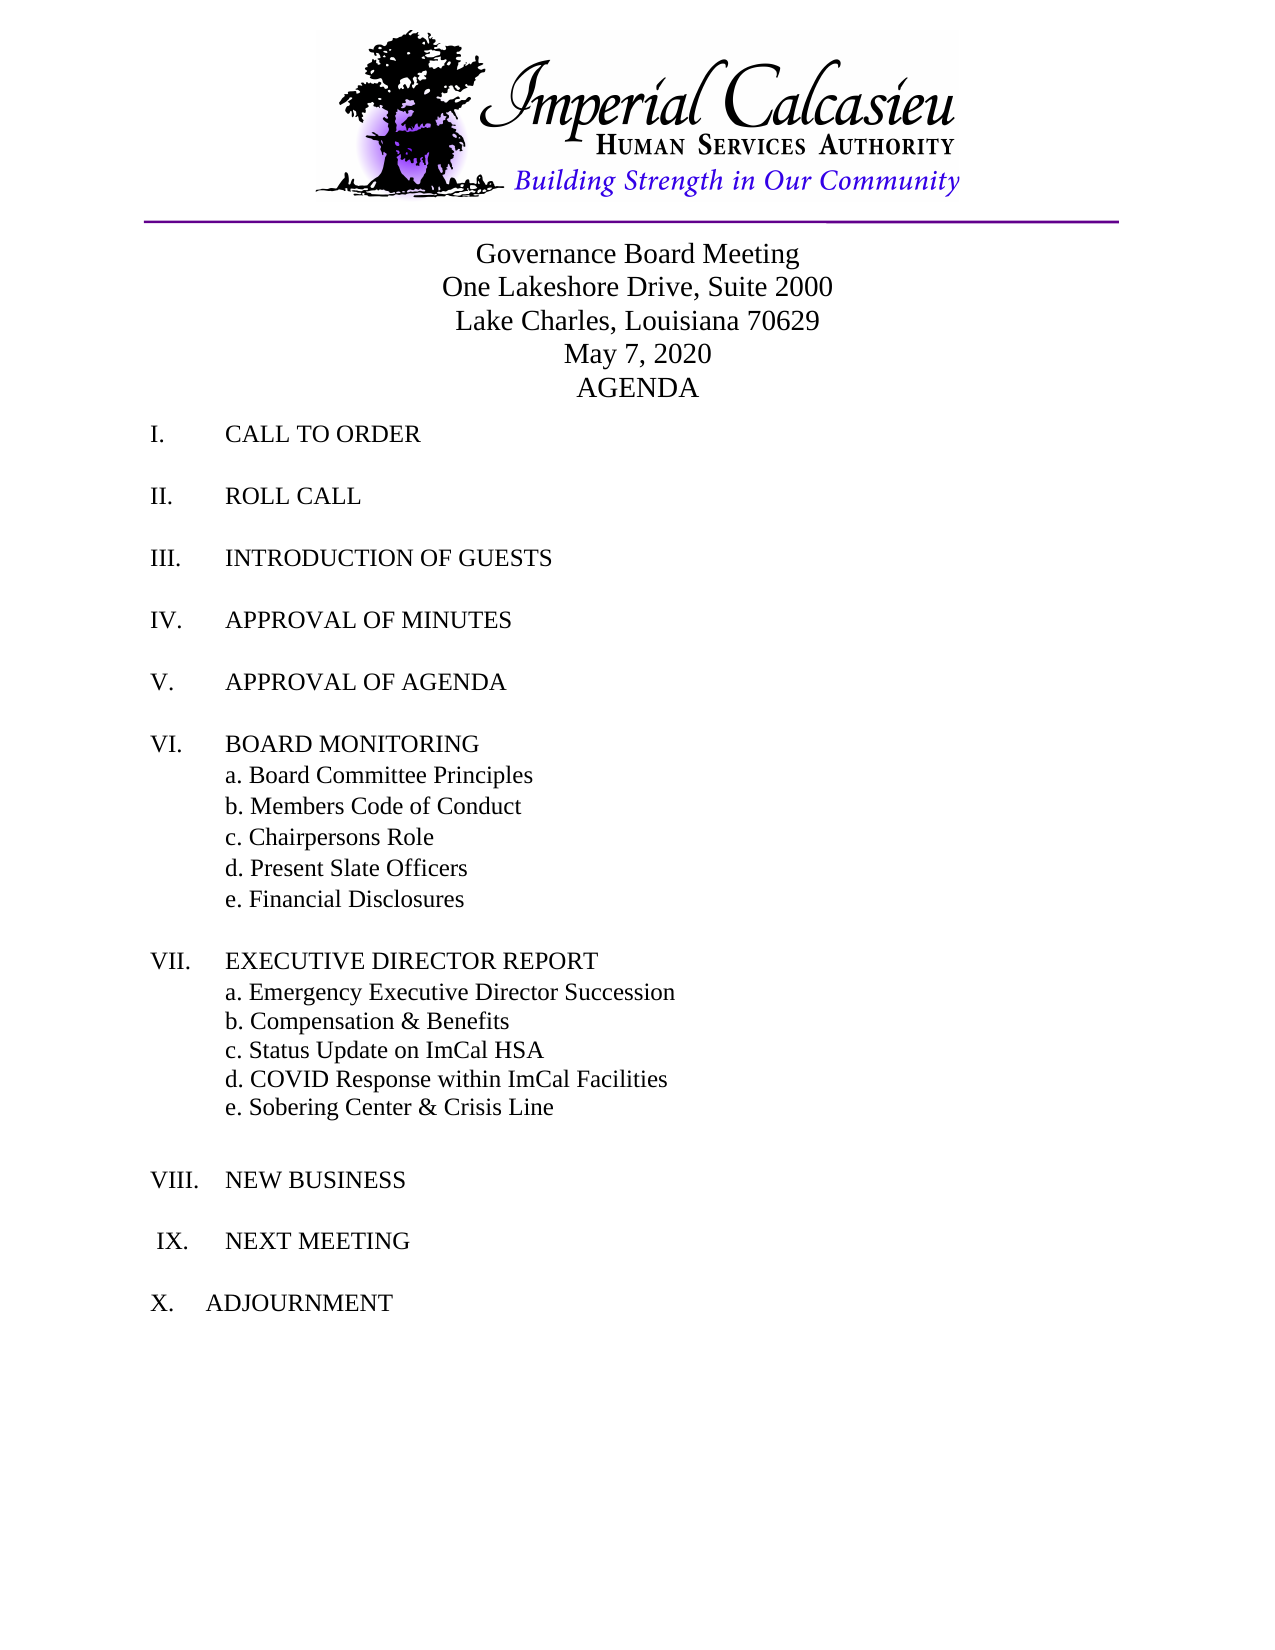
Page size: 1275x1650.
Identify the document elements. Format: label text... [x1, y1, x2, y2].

text VIII. NEW BUSINESS [150, 1165, 1125, 1193]
text X. ADJOURNMENT [150, 1288, 1125, 1317]
text V. APPROVAL OF AGENDA [150, 667, 1125, 696]
text b. Compensation & Benefits [150, 1006, 1125, 1035]
text Lake Charles, Louisiana 70629 [150, 303, 1125, 337]
text Governance Board Meeting [150, 236, 1125, 269]
text VI. BOARD MONITORING [150, 729, 1125, 758]
text VII. EXECUTIVE DIRECTOR REPORT [150, 946, 1125, 975]
text III. INTRODUCTION OF GUESTS [150, 543, 1125, 572]
text One Lakeshore Drive, Suite 2000 [150, 269, 1125, 303]
text e. Financial Disclosures [150, 884, 1125, 913]
text II. ROLL CALL [150, 481, 1125, 509]
text May 7, 2020 [150, 337, 1125, 370]
picture [315, 30, 960, 202]
text e. Sobering Center & Crisis Line [150, 1092, 1125, 1121]
text c. Chairpersons Role [150, 822, 1125, 851]
text IX. NEXT MEETING [150, 1226, 1125, 1255]
text d. Present Slate Officers [150, 853, 1125, 882]
text a. Board Committee Principles [150, 760, 1125, 789]
text a. Emergency Executive Director Succession [150, 977, 1125, 1006]
text d. COVID Response within ImCal Facilities [150, 1064, 1125, 1092]
text AGENDA [150, 370, 1125, 404]
text IV. APPROVAL OF MINUTES [150, 605, 1125, 634]
text I. CALL TO ORDER [150, 419, 1125, 447]
text b. Members Code of Conduct [150, 791, 1125, 820]
text c. Status Update on ImCal HSA [150, 1035, 1125, 1064]
